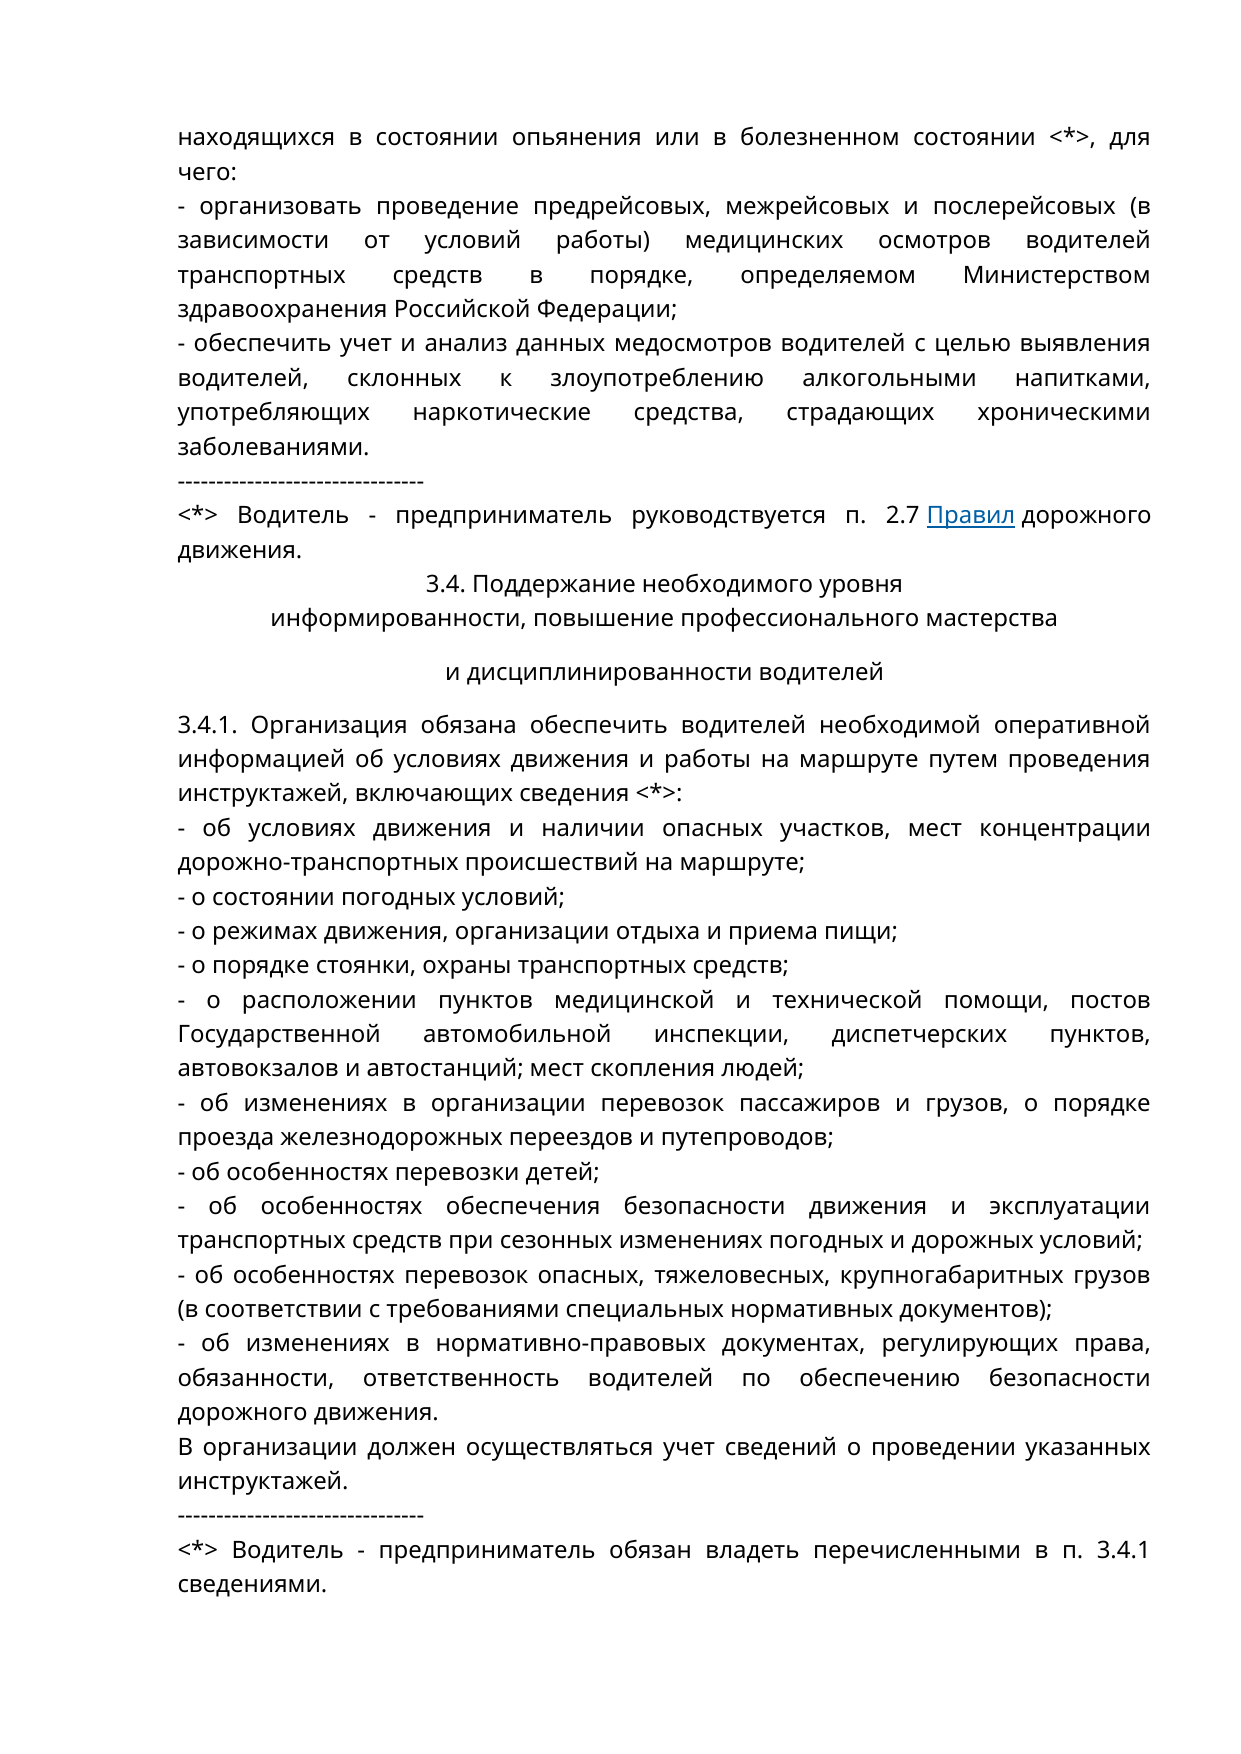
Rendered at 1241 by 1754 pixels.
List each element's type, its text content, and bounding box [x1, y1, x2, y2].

text - об изменениях в организации перевозок пассажиров и грузов, о порядке проезда железнодорожных переездов и путепроводов; [177, 1084, 1152, 1152]
text <*> Водитель - предприниматель руководствуется п. 2.7 Правил дорожного движения. [177, 496, 1152, 565]
text - об изменениях в нормативно-правовых документах, регулирующих права, обязанности, ответственность водителей по обеспечению безопасности дорожного движения. [177, 1324, 1152, 1427]
text и дисциплинированности водителей [177, 652, 1152, 687]
text информированности, повышение профессионального мастерства [177, 599, 1152, 634]
text - об особенностях перевозки детей; [177, 1152, 1152, 1187]
text - о состоянии погодных условий; [177, 877, 1152, 912]
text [177, 118, 1152, 187]
text - о расположении пунктов медицинской и технической помощи, постов Государственной автомобильной инспекции, диспетчерских пунктов, автовокзалов и автостанций; мест скопления людей; [177, 981, 1152, 1084]
text - об особенностях обеспечения безопасности движения и эксплуатации транспортных средств при сезонных изменениях погодных и дорожных условий; [177, 1187, 1152, 1256]
text 3.4. Поддержание необходимого уровня [177, 565, 1152, 599]
text - об условиях движения и наличии опасных участков, мест концентрации дорожно-транспортных происшествий на маршруте; [177, 809, 1152, 877]
text <*> Водитель - предприниматель обязан владеть перечисленными в п. 3.4.1 сведениями. [177, 1531, 1152, 1599]
text -------------------------------- [177, 1496, 1152, 1531]
text 3.4.1. Организация обязана обеспечить водителей необходимой оперативной информацией об условиях движения и работы на маршруте путем проведения инструктажей, включающих сведения <*>: [177, 706, 1152, 809]
text - о режимах движения, организации отдыха и приема пищи; [177, 912, 1152, 946]
text - об особенностях перевозок опасных, тяжеловесных, крупногабаритных грузов (в соответствии с требованиями специальных нормативных документов); [177, 1256, 1152, 1324]
text - обеспечить учет и анализ данных медосмотров водителей с целью выявления водителей, склонных к злоупотреблению алкогольными напитками, употребляющих наркотические средства, страдающих хроническими заболеваниями. [177, 324, 1152, 462]
text - о порядке стоянки, охраны транспортных средств; [177, 946, 1152, 981]
text В организации должен осуществляться учет сведений о проведении указанных инструктажей. [177, 1427, 1152, 1496]
text - организовать проведение предрейсовых, межрейсовых и послерейсовых (в зависимости от условий работы) медицинских осмотров водителей транспортных средств в порядке, определяемом Министерством здравоохранения Российской Федерации; [177, 187, 1152, 324]
text -------------------------------- [177, 462, 1152, 496]
